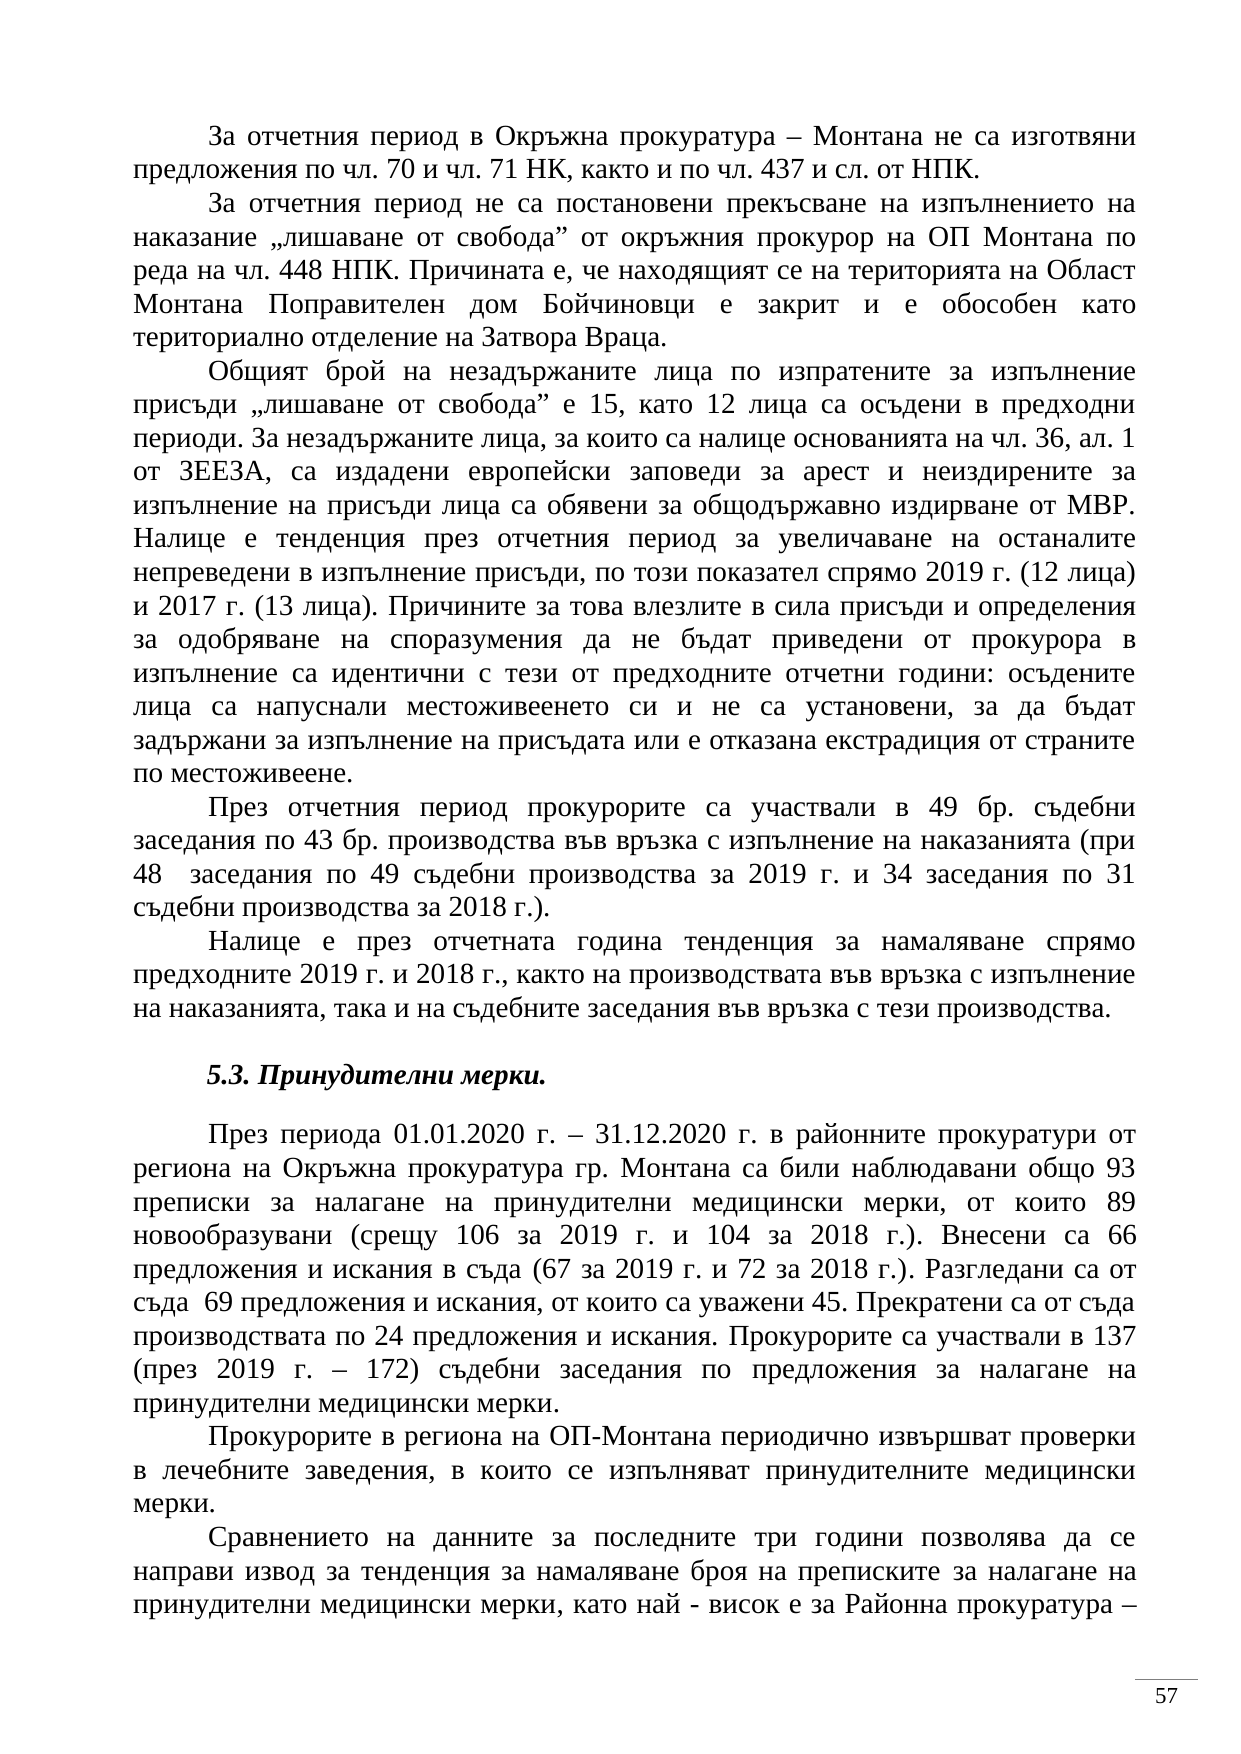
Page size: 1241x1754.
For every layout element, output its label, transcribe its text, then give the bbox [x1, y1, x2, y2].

text Общият брой на незадържаните лица по изпратените за изпълнение присъди „лишаване от свобода” е 15, като 12 лица са осъдени в предходни периоди. За незадържаните лица, за които са налице основанията на чл. 36, ал. 1 от ЗЕЕЗА, са издадени европейски заповеди за арест и неиздирените за изпълнение на присъди лица са обявени за общодържавно издирване от МВР. Налице е тенденция през отчетния период за увеличаване на останалите непреведени в изпълнение присъди, по този показател спрямо 2019 г. (12 лица) и 2017 г. (13 лица). Причините за това влезлите в сила присъди и определения за одобряване на споразумения да не бъдат приведени от прокурора в изпълнение са идентични с тези от предходните отчетни години: осъдените лица са напуснали местоживеенето си и не са установени, за да бъдат задържани за изпълнение на присъдата или е отказана екстрадиция от страните по местоживеене. [133, 353, 1137, 789]
text За отчетния период в Окръжна прокуратура – Монтана не са изготвяни предложения по чл. 70 и чл. 71 НК, както и по чл. 437 и сл. от НПК. [133, 118, 1137, 185]
text Прокурорите в региона на ОП-Монтана периодично извършват проверки в лечебните заведения, в които се изпълняват принудителните медицински мерки. [133, 1418, 1137, 1519]
text През отчетния период прокурорите са участвали в 49 бр. съдебни заседания по 43 бр. производства във връзка с изпълнение на наказанията (при 48 заседания по 49 съдебни производства за 2019 г. и 34 заседания по 31 съдебни производства за 2018 г.). [133, 789, 1137, 923]
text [133, 1519, 1137, 1620]
text Налице е през отчетната година тенденция за намаляване спрямо предходните 2019 г. и 2018 г., както на производствата във връзка с изпълнение на наказанията, така и на съдебните заседания във връзка с тези производства. [133, 923, 1137, 1024]
text 5.3. Принудителни мерки. [133, 1057, 1137, 1091]
text През периода 01.01.2020 г. – 31.12.2020 г. в районните прокуратури от региона на Окръжна прокуратура гр. Монтана са били наблюдавани общо 93 преписки за налагане на принудителни медицински мерки, от които 89 новообразувани (срещу 106 за 2019 г. и 104 за 2018 г.). Внесени са 66 предложения и искания в съда (67 за 2019 г. и 72 за 2018 г.). Разгледани са от съда 69 предложения и искания, от които са уважени 45. Прекратени са от съда производствата по 24 предложения и искания. Прокурорите са участвали в 137 (през 2019 г. – 172) съдебни заседания по предложения за налагане на принудителни медицински мерки. [133, 1117, 1137, 1418]
text За отчетния период не са постановени прекъсване на изпълнението на наказание „лишаване от свобода” от окръжния прокурор на ОП Монтана по реда на чл. 448 НПК. Причината е, че находящият се на територията на Област Монтана Поправителен дом Бойчиновци е закрит и е обособен като териториално отделение на Затвора Враца. [133, 185, 1137, 353]
